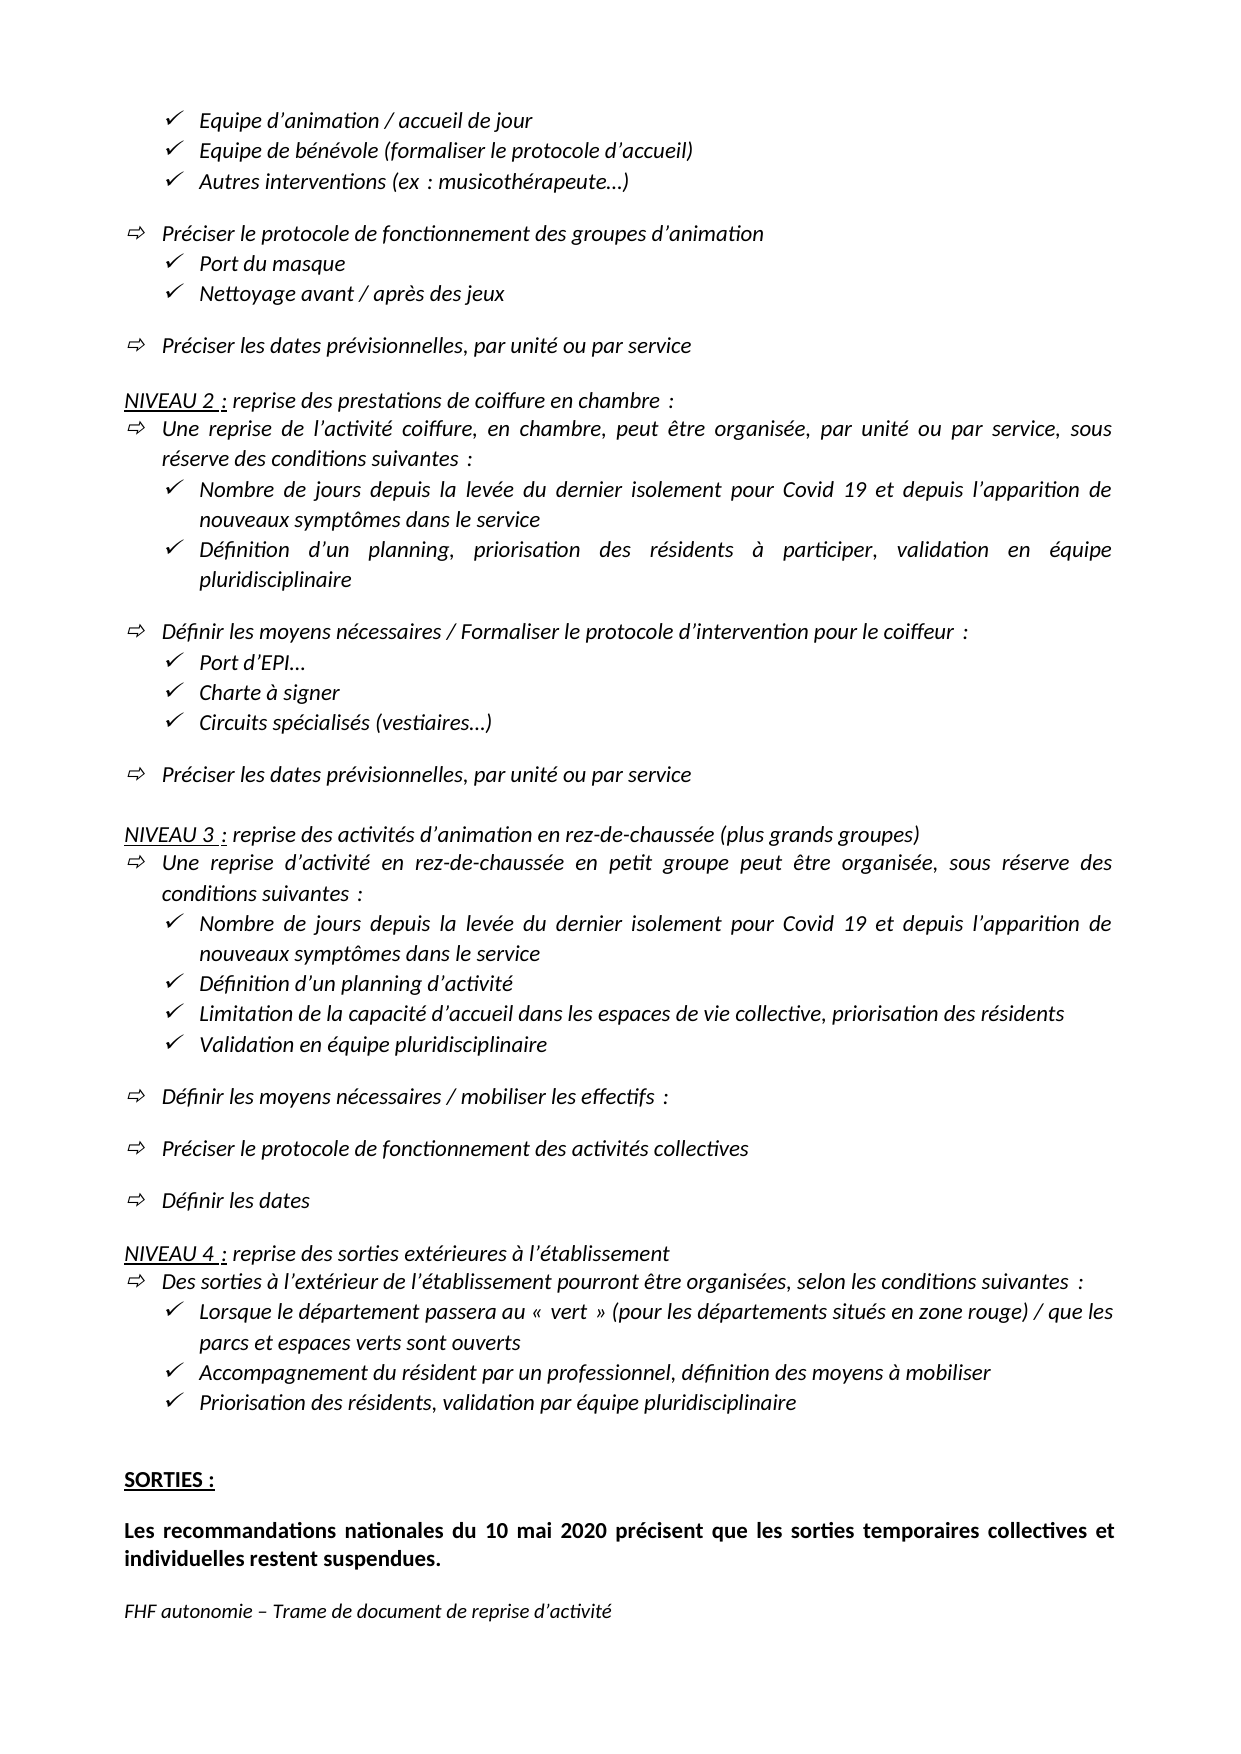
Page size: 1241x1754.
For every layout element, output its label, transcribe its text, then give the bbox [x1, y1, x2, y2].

list Préciser le protocole de fonctionnement des activités collectives [124, 1134, 1116, 1162]
list Une reprise de l’activité coiffure, en chambre, peut être organisée, par unité ou par service, sous réserve des conditions suivantes : [124, 414, 1116, 472]
text NIVEAU 2 : reprise des prestations de coiffure en chambre : [124, 386, 1116, 414]
list Limitation de la capacité d’accueil dans les espaces de vie collective, priorisation des résidents [162, 999, 1116, 1028]
list Port du masque [162, 249, 1116, 277]
list Nombre de jours depuis la levée du dernier isolement pour Covid 19 et depuis l’apparition de nouveaux symptômes dans le service [162, 909, 1116, 967]
list Des sorties à l’extérieur de l’établissement pourront être organisées, selon les conditions suivantes : [124, 1267, 1116, 1295]
list Priorisation des résidents, validation par équipe pluridisciplinaire [162, 1388, 1116, 1416]
list Lorsque le département passera au « vert » (pour les départements situés en zone rouge) / que les parcs et espaces verts sont ouverts [162, 1297, 1116, 1356]
text NIVEAU 4 : reprise des sorties extérieures à l’établissement [124, 1239, 1116, 1267]
list Préciser le protocole de fonctionnement des groupes d’animation [124, 219, 1116, 247]
list Définir les moyens nécessaires / mobiliser les effectifs : [124, 1082, 1116, 1110]
list Accompagnement du résident par un professionnel, définition des moyens à mobiliser [162, 1358, 1116, 1386]
list Définition d’un planning, priorisation des résidents à participer, validation en équipe pluridisciplinaire [162, 535, 1116, 593]
list Préciser les dates prévisionnelles, par unité ou par service [124, 331, 1116, 359]
list Nombre de jours depuis la levée du dernier isolement pour Covid 19 et depuis l’apparition de nouveaux symptômes dans le service [162, 475, 1116, 533]
list Définition d’un planning d’activité [162, 969, 1116, 997]
list Equipe de bénévole (formaliser le protocole d’accueil) [162, 137, 1116, 164]
text NIVEAU 3 : reprise des activités d’animation en rez-de-chaussée (plus grands groupes) [124, 821, 1116, 848]
list Autres interventions (ex : musicothérapeute…) [162, 167, 1116, 195]
text Les recommandations nationales du 10 mai 2020 précisent que les sorties temporaires collectives et individuelles restent suspendues. [124, 1516, 1116, 1572]
list Validation en équipe pluridisciplinaire [162, 1030, 1116, 1058]
list Equipe d’animation / accueil de jour [162, 106, 1116, 134]
text SORTIES : [124, 1465, 1116, 1493]
list Définir les dates [124, 1186, 1116, 1214]
list Une reprise d’activité en rez-de-chaussée en petit groupe peut être organisée, sous réserve des conditions suivantes : [124, 848, 1116, 907]
list Nettoyage avant / après des jeux [162, 279, 1116, 307]
list Charte à signer [162, 678, 1116, 706]
list Définir les moyens nécessaires / Formaliser le protocole d’intervention pour le coiffeur : [124, 617, 1116, 645]
list Circuits spécialisés (vestiaires…) [162, 708, 1116, 736]
list Préciser les dates prévisionnelles, par unité ou par service [124, 760, 1116, 788]
list Port d’EPI… [162, 648, 1116, 676]
